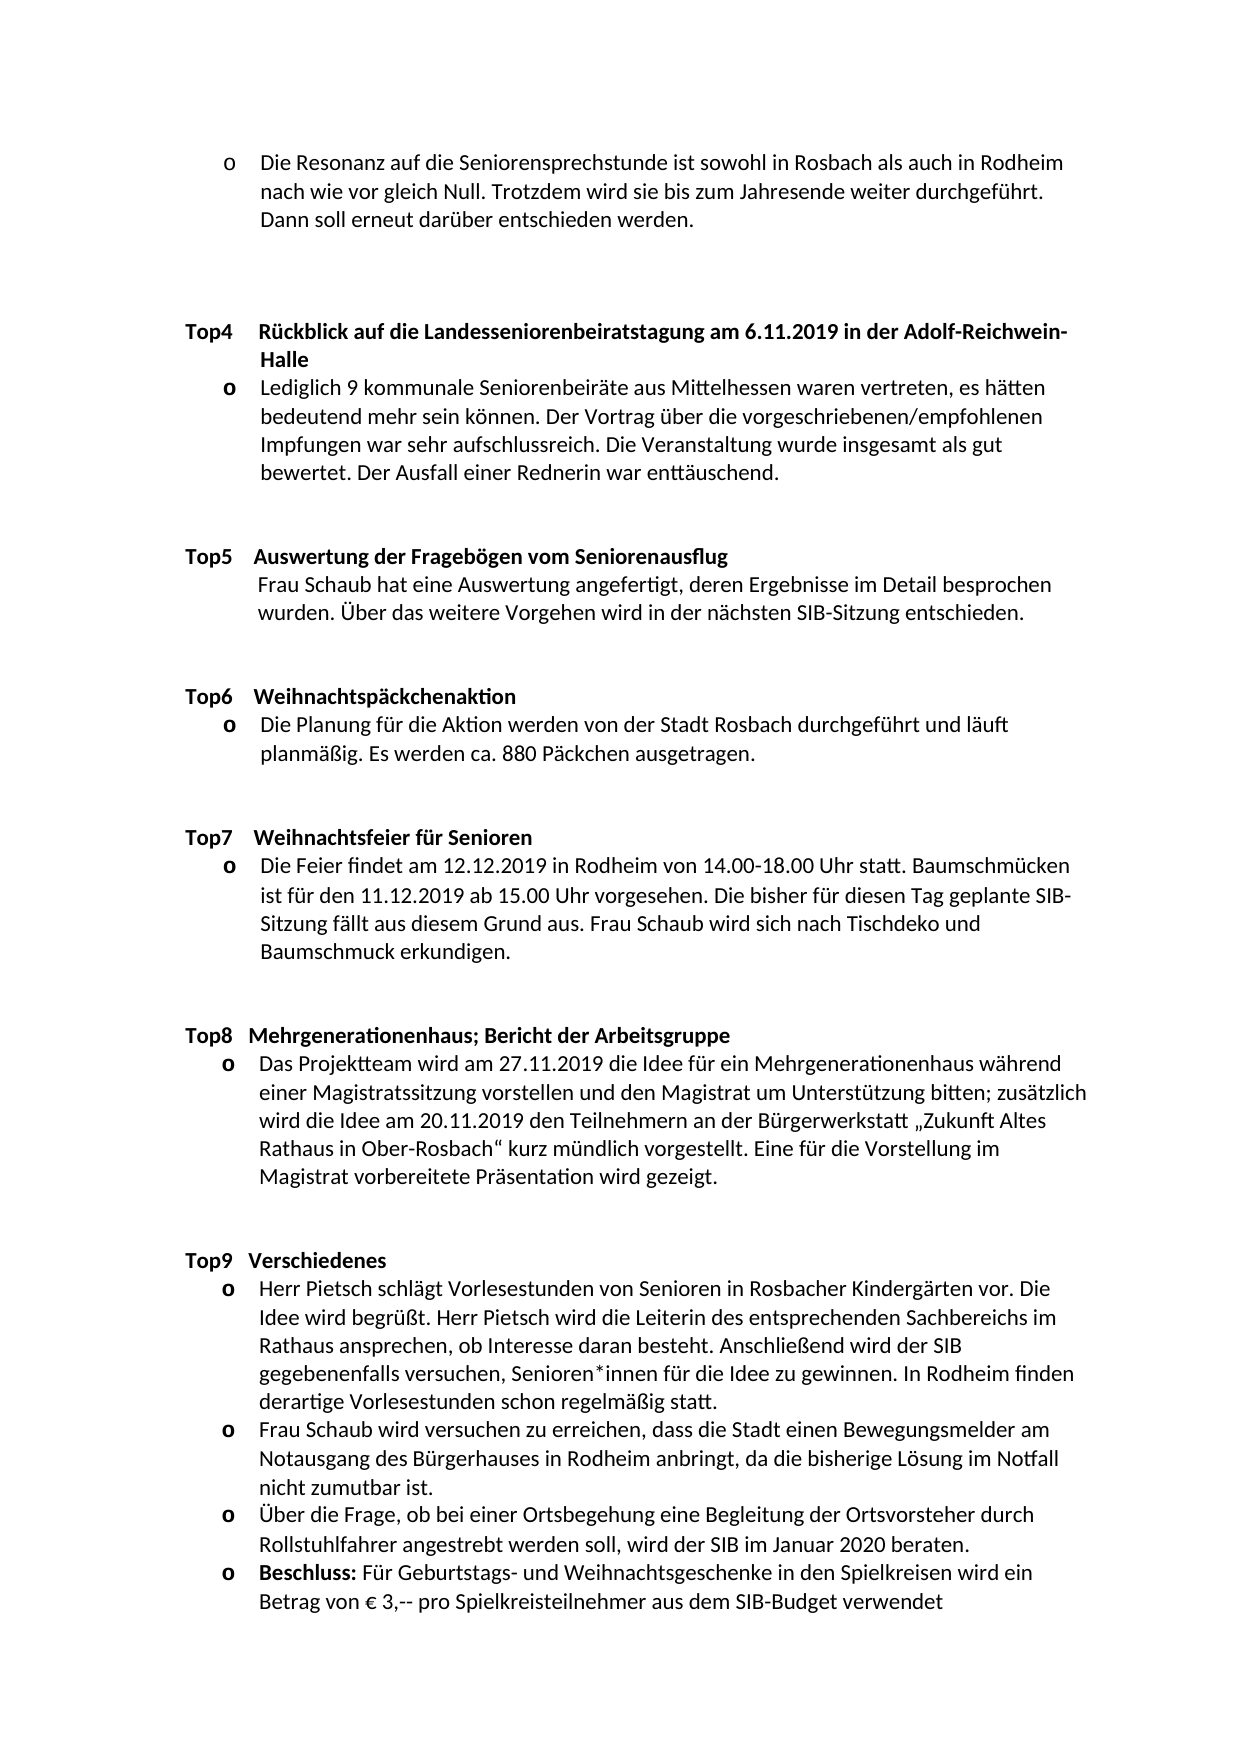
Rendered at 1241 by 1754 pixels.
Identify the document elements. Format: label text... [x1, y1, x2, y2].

list Top8 Mehrgenerationenhaus; Bericht der Arbeitsgruppe [185, 1021, 1093, 1049]
list Über die Frage, ob bei einer Ortsbegehung eine Begleitung der Ortsvorsteher durch Rollstuhlfahrer angestrebt werden soll, wird der SIB im Januar 2020 beraten. [221, 1501, 1093, 1558]
list Top7 Weihnachtsfeier für Senioren [185, 823, 1093, 852]
list Top5 Auswertung der Fragebögen vom Seniorenausflug [185, 542, 1093, 570]
list Das Projektteam wird am 27.11.2019 die Idee für ein Mehrgenerationenhaus während einer Magistratssitzung vorstellen und den Magistrat um Unterstützung bitten; zusätzlich wird die Idee am 20.11.2019 den Teilnehmern an der Bürgerwerkstatt „Zukunft Altes Rathaus in Ober-Rosbach“ kurz mündlich vorgestellt. Eine für die Vorstellung im Magistrat vorbereitete Präsentation wird gezeigt. [221, 1049, 1093, 1190]
list Herr Pietsch schlägt Vorlesestunden von Senioren in Rosbacher Kindergärten vor. Die Idee wird begrüßt. Herr Pietsch wird die Leiterin des entsprechenden Sachbereichs im Rathaus ansprechen, ob Interesse daran besteht. Anschließend wird der SIB gegebenenfalls versuchen, Senioren*innen für die Idee zu gewinnen. In Rodheim finden derartige Vorlesestunden schon regelmäßig statt. [221, 1274, 1093, 1415]
list Top4 Rückblick auf die Landesseniorenbeiratstagung am 6.11.2019 in der Adolf-Reichwein- [185, 317, 1093, 345]
list Lediglich 9 kommunale Seniorenbeiräte aus Mittelhessen waren vertreten, es hätten bedeutend mehr sein können. Der Vortrag über die vorgeschriebenen/empfohlenen Impfungen war sehr aufschlussreich. Die Veranstaltung wurde insgesamt als gut bewertet. Der Ausfall einer Rednerin war enttäuschend. [223, 373, 1093, 486]
list Top9 Verschiedenes [185, 1246, 1093, 1274]
list Frau Schaub hat eine Auswertung angefertigt, deren Ergebnisse im Detail besprochen wurden. Über das weitere Vorgehen wird in der nächsten SIB-Sitzung entschieden. [258, 570, 1093, 626]
list Halle [224, 345, 1093, 373]
list Die Planung für die Aktion werden von der Stadt Rosbach durchgeführt und läuft planmäßig. Es werden ca. 880 Päckchen ausgetragen. [223, 710, 1093, 767]
list Beschluss: Für Geburtstags- und Weihnachtsgeschenke in den Spielkreisen wird ein Betrag von € 3,-- pro Spielkreisteilnehmer aus dem SIB-Budget verwendet [221, 1558, 1093, 1615]
list Frau Schaub wird versuchen zu erreichen, dass die Stadt einen Bewegungsmelder am Notausgang des Bürgerhauses in Rodheim anbringt, da die bisherige Lösung im Notfall nicht zumutbar ist. [221, 1415, 1093, 1501]
list Die Resonanz auf die Seniorensprechstunde ist sowohl in Rosbach als auch in Rodheim nach wie vor gleich Null. Trotzdem wird sie bis zum Jahresende weiter durchgeführt. Dann soll erneut darüber entschieden werden. [223, 148, 1093, 233]
list Top6 Weihnachtspäckchenaktion [185, 682, 1093, 710]
list Die Feier findet am 12.12.2019 in Rodheim von 14.00-18.00 Uhr statt. Baumschmücken ist für den 11.12.2019 ab 15.00 Uhr vorgesehen. Die bisher für diesen Tag geplante SIB-Sitzung fällt aus diesem Grund aus. Frau Schaub wird sich nach Tischdeko und Baumschmuck erkundigen. [223, 852, 1093, 965]
